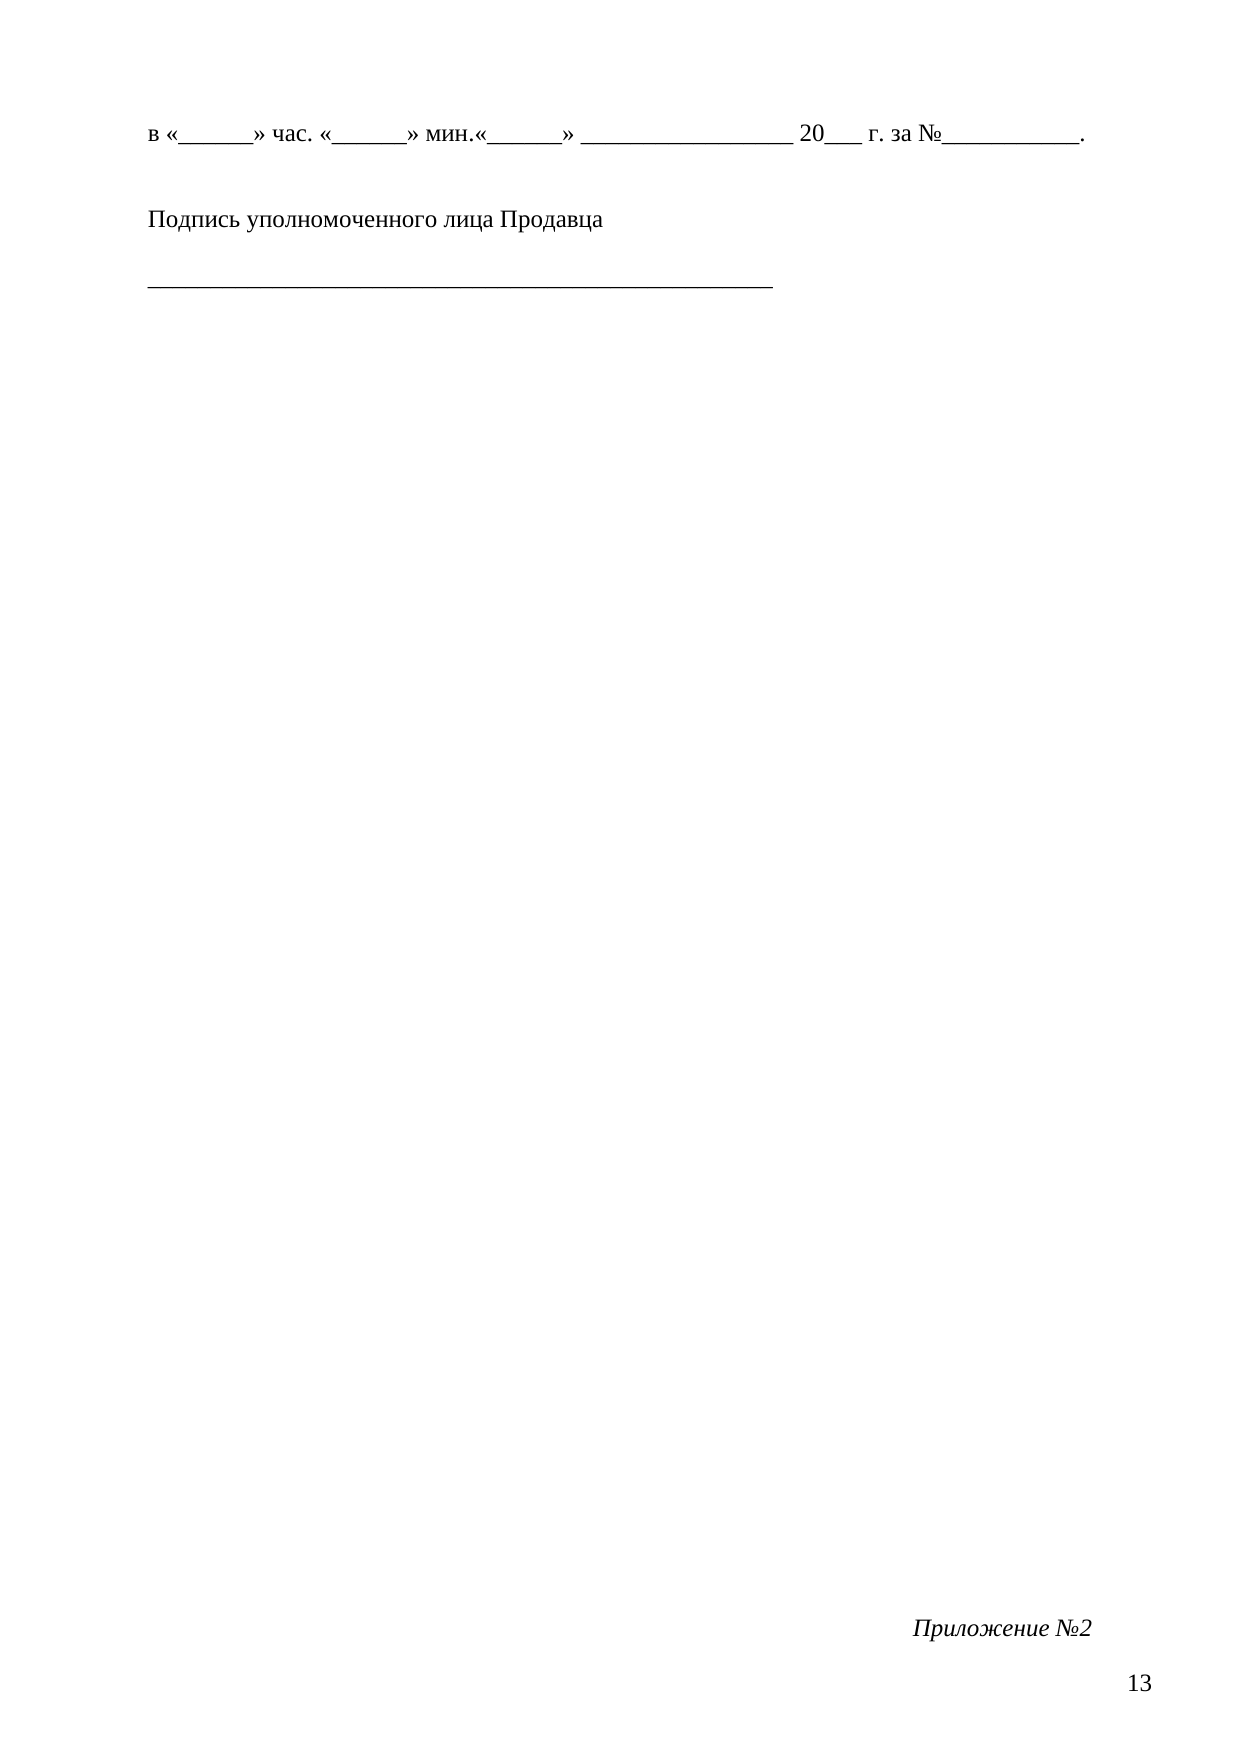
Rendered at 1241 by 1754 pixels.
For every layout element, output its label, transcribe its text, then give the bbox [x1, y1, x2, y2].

list Подпись уполномоченного лица Продавца [148, 204, 1152, 233]
list Приложение №2 [856, 1613, 1152, 1642]
list в «______» час. «______» мин.«______» _________________ 20___ г. за №___________. [148, 118, 1152, 147]
list __________________________________________________ [148, 262, 1152, 291]
